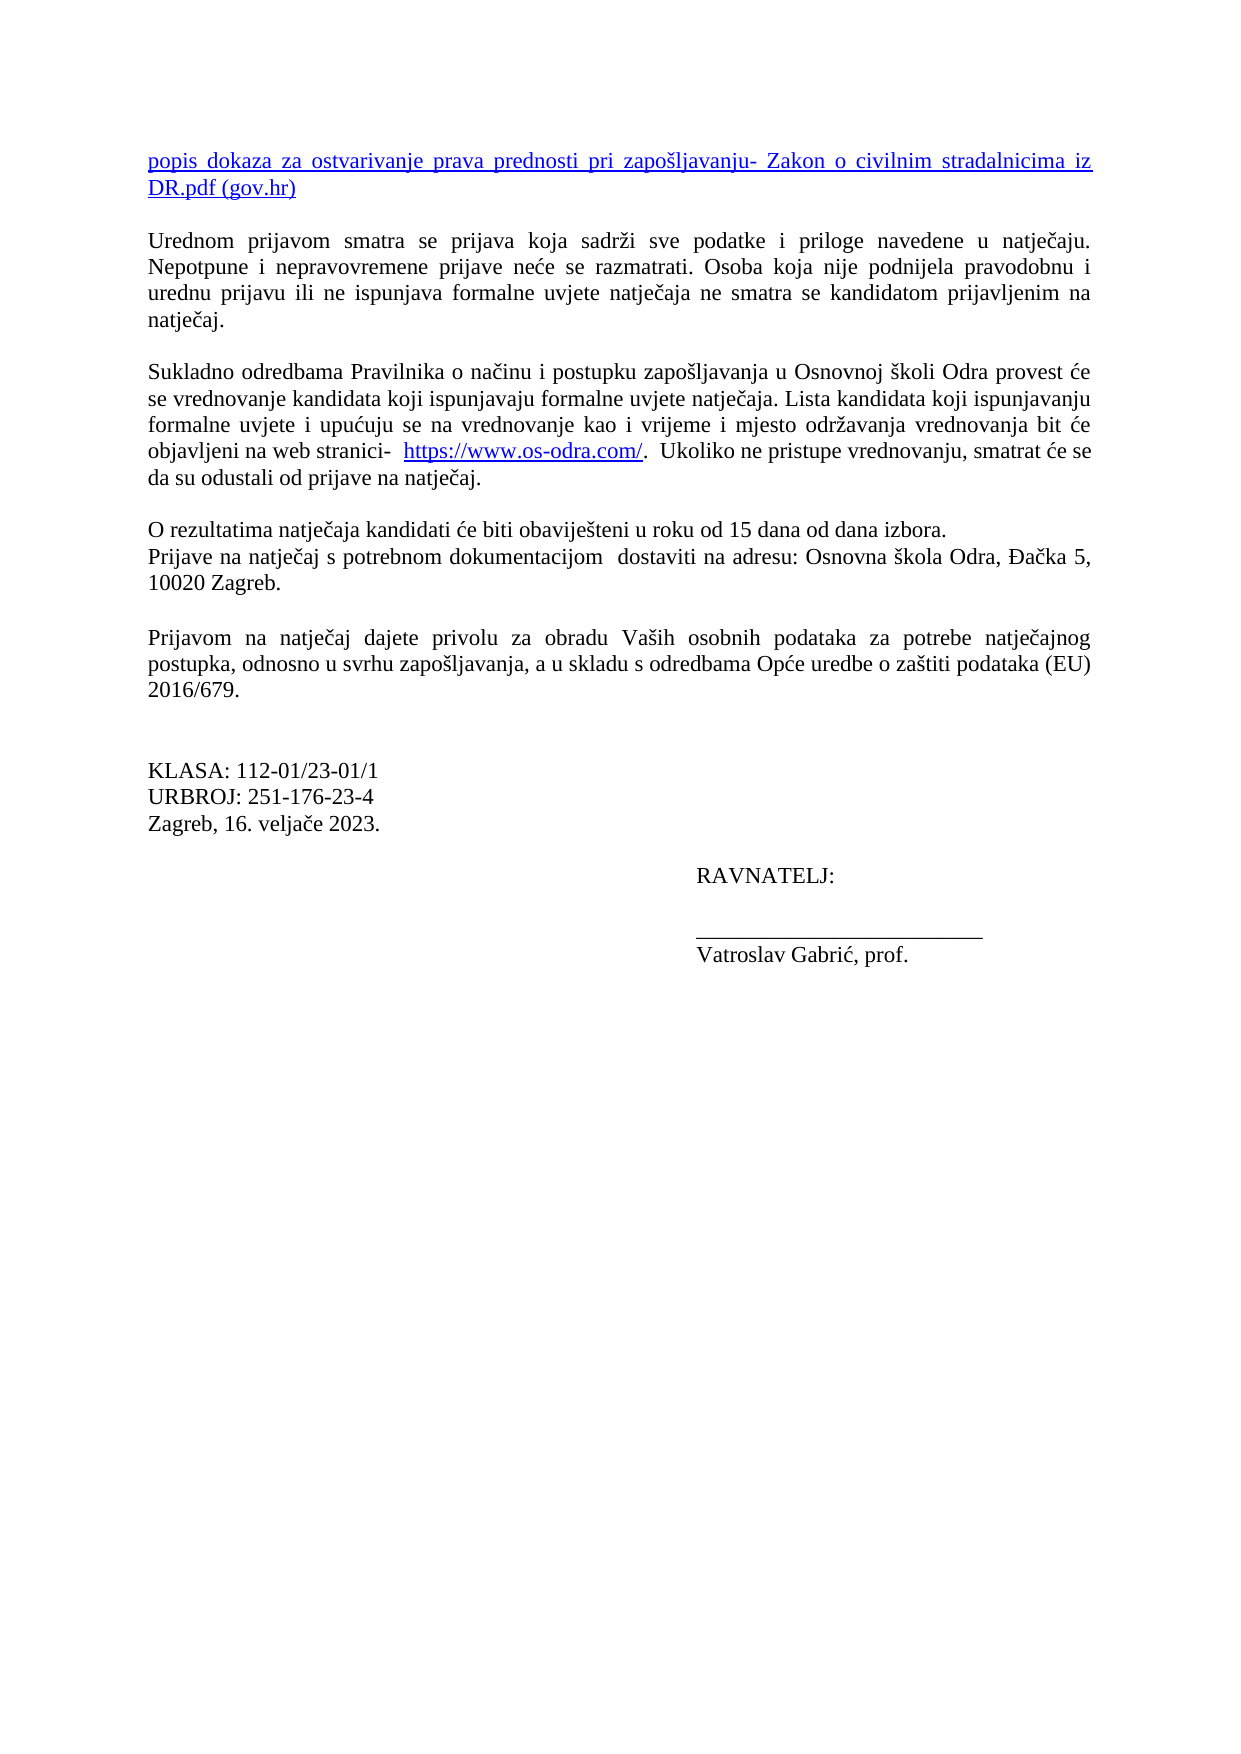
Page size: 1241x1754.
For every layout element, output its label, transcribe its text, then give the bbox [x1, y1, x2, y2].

text Sukladno odredbama Pravilnika o načinu i postupku zapošljavanja u Osnovnoj školi Odra provest će se vrednovanje kandidata koji ispunjavaju formalne uvjete natječaja. Lista kandidata koji ispunjavanju formalne uvjete i upućuju se na vrednovanje kao i vrijeme i mjesto održavanja vrednovanja bit će objavljeni na web stranici- https://www.os-odra.com/. Ukoliko ne pristupe vrednovanju, smatrat će se da su odustali od prijave na natječaj. [148, 358, 1093, 490]
text KLASA: 112-01/23-01/1 [148, 757, 1093, 783]
text O rezultatima natječaja kandidati će biti obaviješteni u roku od 15 dana od dana izbora. [148, 517, 1093, 543]
text popis dokaza za ostvarivanje prava prednosti pri zapošljavanju- Zakon o civilnim stradalnicima iz DR.pdf (gov.hr) [148, 172, 1093, 200]
text popis dokaza za ostvarivanje prava prednosti pri zapošljavanju- Zakon o civilnim stradalnicima iz DR.pdf (gov.hr) [148, 148, 1093, 170]
text URBROJ: 251-176-23-4 [148, 783, 1093, 810]
text Prijavom na natječaj dajete privolu za obradu Vaših osobnih podataka za potrebe natječajnog postupka, odnosno u svrhu zapošljavanja, a u skladu s odredbama Opće uredbe o zaštiti podataka (EU) 2016/679. [148, 624, 1093, 703]
text Zagreb, 16. veljače 2023. [148, 810, 1093, 836]
text Urednom prijavom smatra se prijava koja sadrži sve podatke i priloge navedene u natječaju. Nepotpune i nepravovremene prijave neće se razmatrati. Osoba koja nije podnijela pravodobnu i urednu prijavu ili ne ispunjava formalne uvjete natječaja ne smatra se kandidatom prijavljenim na natječaj. [148, 227, 1093, 332]
text Prijave na natječaj s potrebnom dokumentacijom dostaviti na adresu: Osnovna škola Odra, Đačka 5, 10020 Zagreb. [148, 543, 1093, 596]
